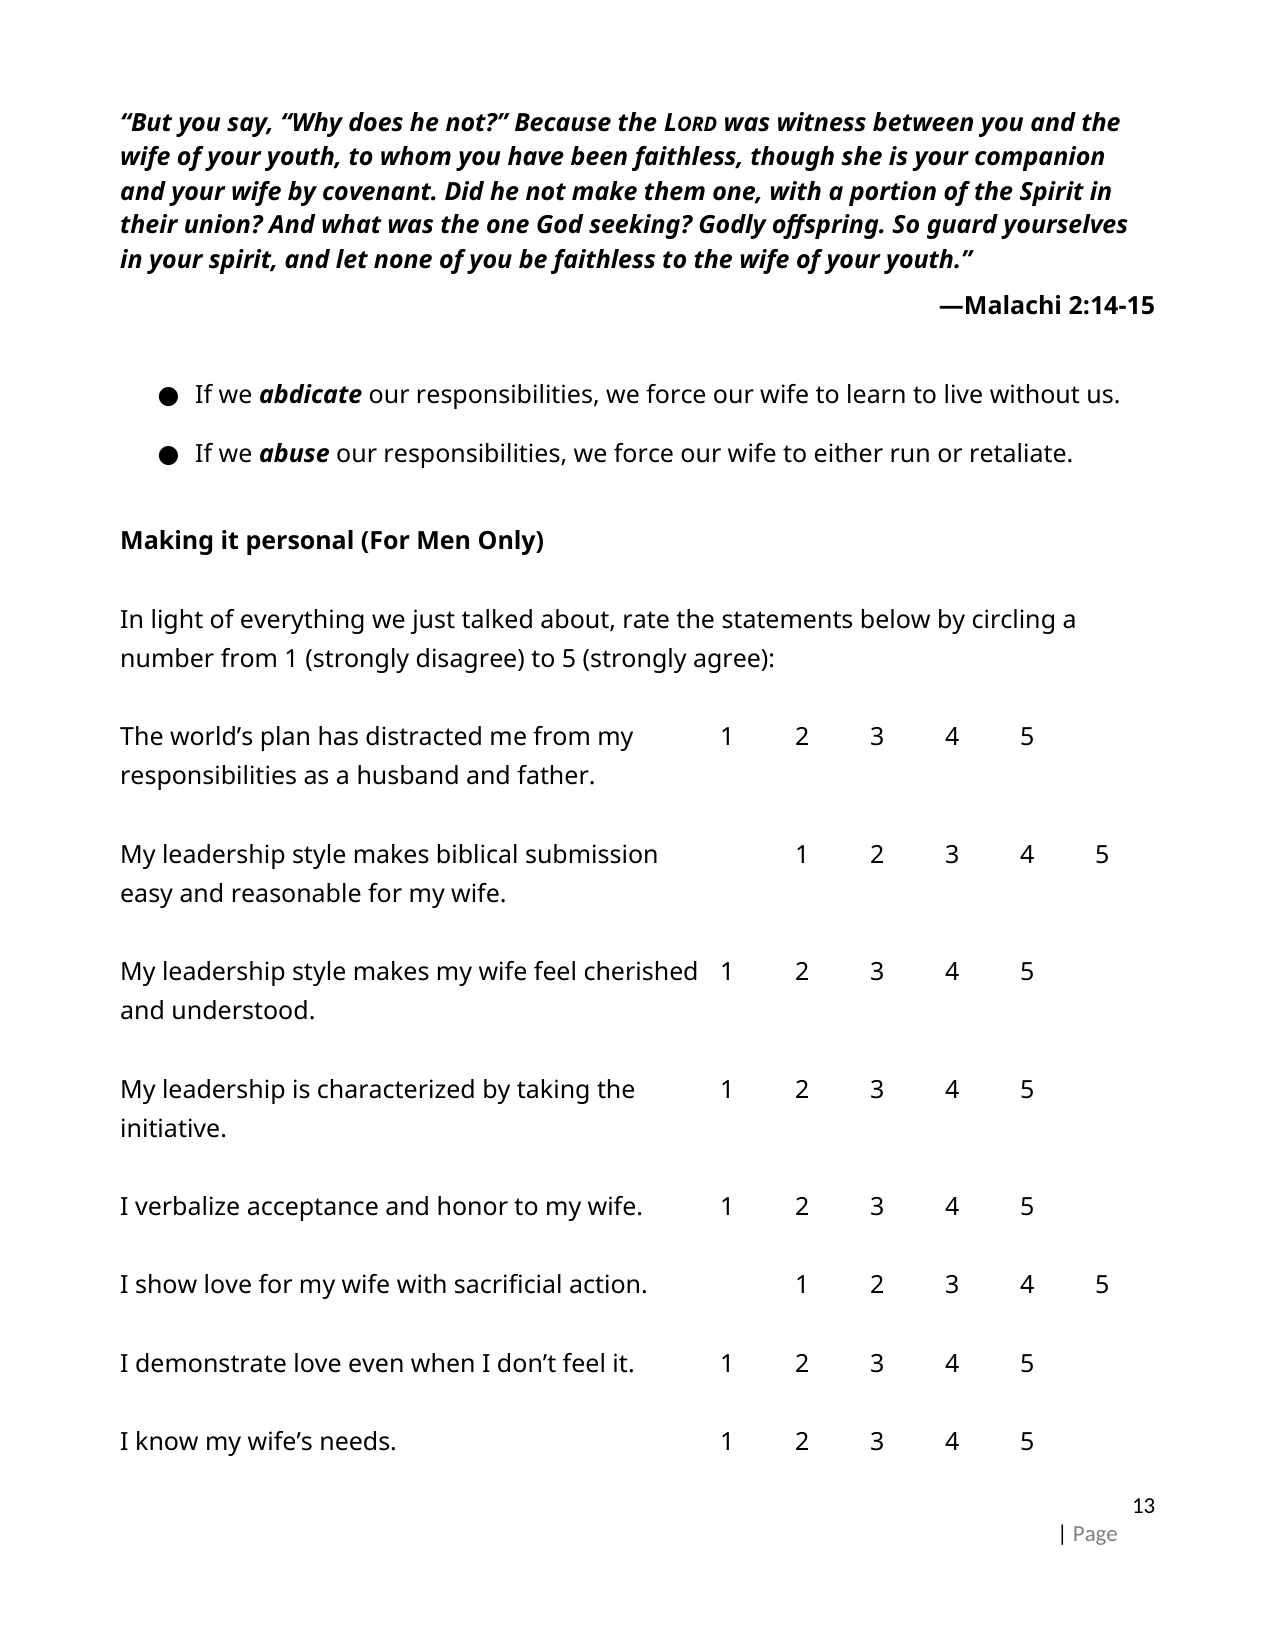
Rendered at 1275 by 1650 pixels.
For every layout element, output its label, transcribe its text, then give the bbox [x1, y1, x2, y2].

text My leadership style makes biblical submission 1 2 3 4 5 [120, 836, 1155, 870]
text —Malachi 2:14-15 [120, 288, 1155, 322]
text My leadership style makes my wife feel cherished 1 2 3 4 5 [120, 954, 1155, 988]
text Making it personal (For Men Only) [120, 523, 1155, 557]
text I show love for my wife with sacrificial action. 1 2 3 4 5 [120, 1267, 1155, 1301]
text responsibilities as a husband and father. [120, 758, 1155, 792]
text In light of everything we just talked about, rate the statements below by circling a number from 1 (strongly disagree) to 5 (strongly agree): [120, 601, 1155, 674]
list If we abuse our responsibilities, we force our wife to either run or retaliate. [157, 425, 1155, 476]
text I demonstrate love even when I don’t feel it. 1 2 3 4 5 [120, 1346, 1155, 1379]
text “But you say, “Why does he not?” Because the Lord was witness between you and the wife of your youth, to whom you have been faithless, though she is your companion and your wife by covenant. Did he not make them one, with a portion of the Spirit in their union? And what was the one God seeking? Godly offspring. So guard yourselves in your spirit, and let none of you be faithless to the wife of your youth.” [120, 105, 1155, 275]
list If we abdicate our responsibilities, we force our wife to learn to live without us. [157, 366, 1155, 417]
text initiative. [120, 1111, 1155, 1144]
text I verbalize acceptance and honor to my wife. 1 2 3 4 5 [120, 1189, 1155, 1223]
text The world’s plan has distracted me from my 1 2 3 4 5 [120, 719, 1155, 753]
text and understood. [120, 993, 1155, 1027]
text easy and reasonable for my wife. [120, 876, 1155, 909]
text My leadership is characterized by taking the 1 2 3 4 5 [120, 1071, 1155, 1105]
text I know my wife’s needs. 1 2 3 4 5 [120, 1424, 1155, 1458]
